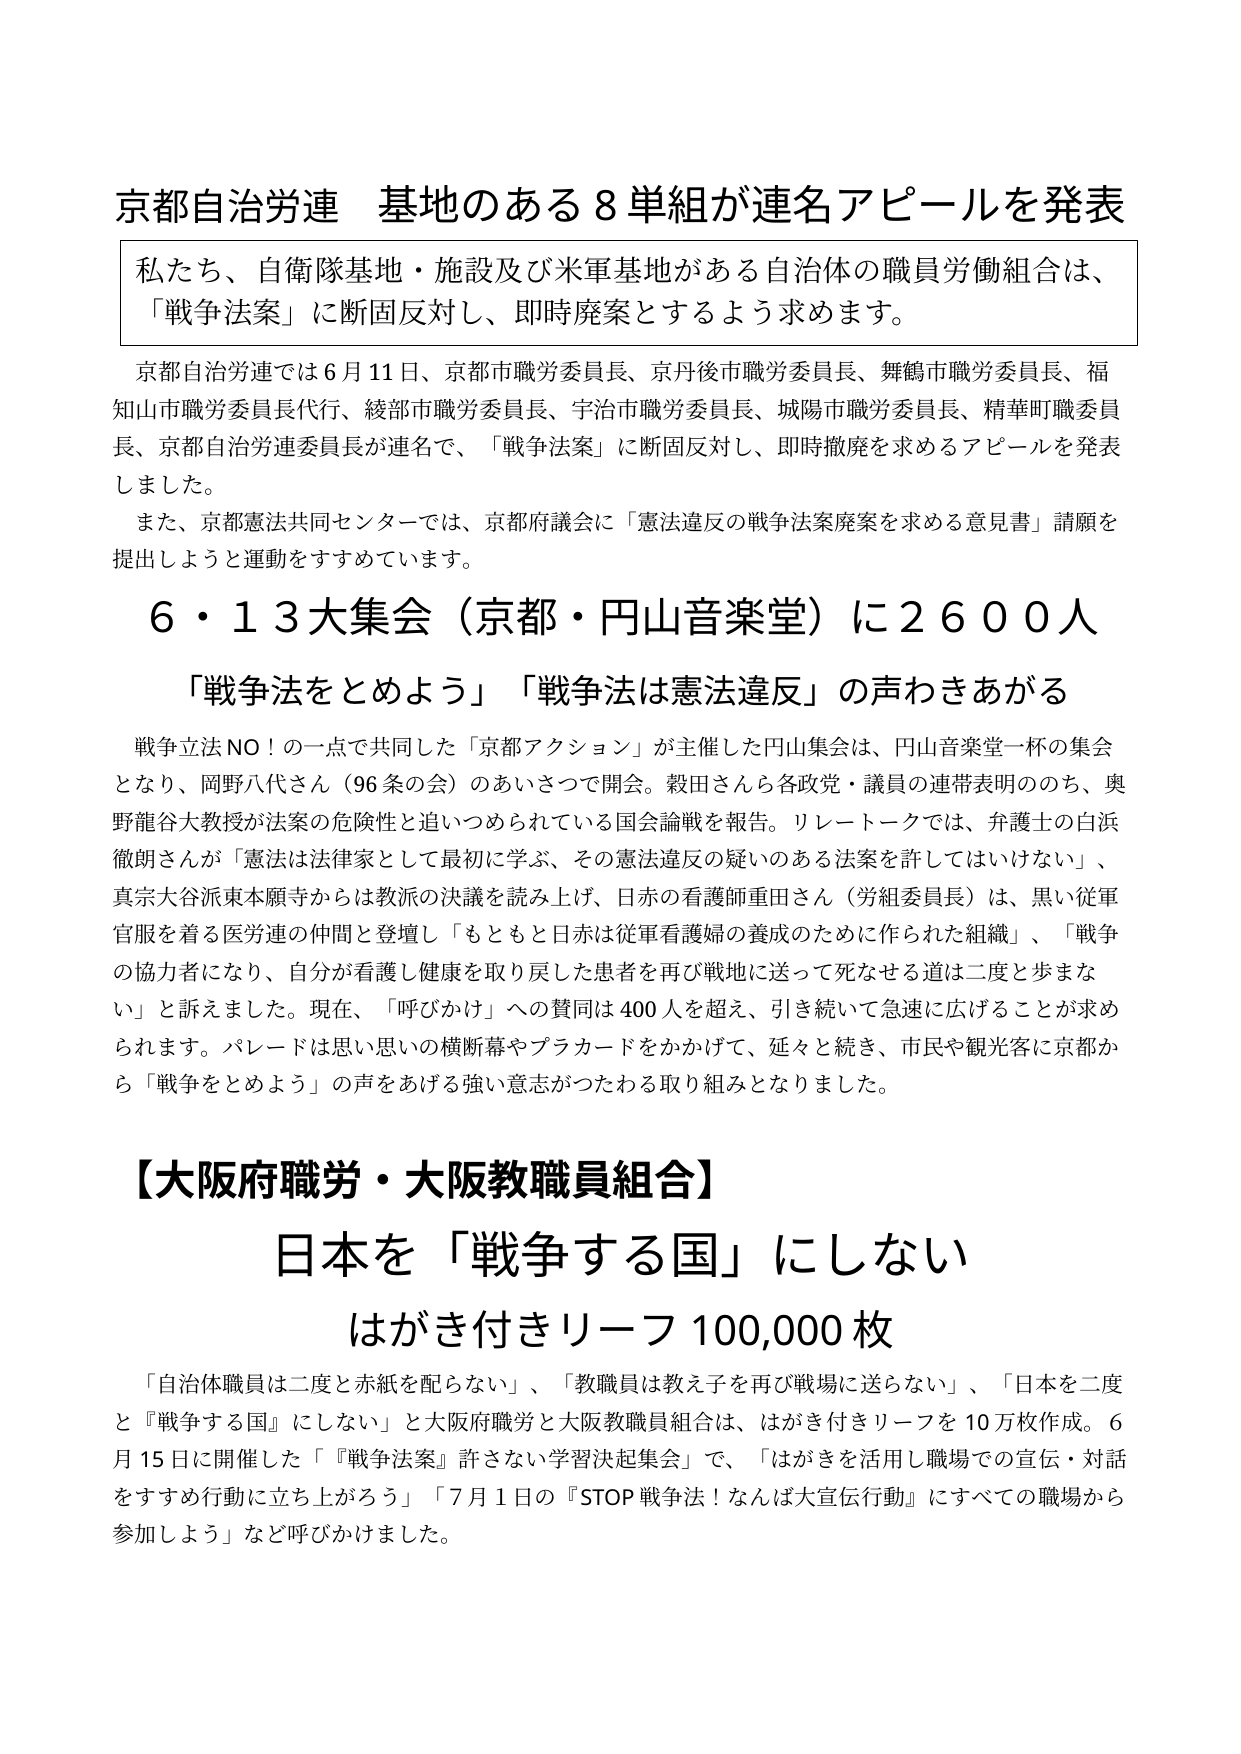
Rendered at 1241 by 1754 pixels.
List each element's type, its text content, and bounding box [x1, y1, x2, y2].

text ６・１３大集会（京都・円山音楽堂）に２６００人 [112, 577, 1128, 652]
text はがき付きリーフ 100,000枚 [112, 1289, 1128, 1364]
text 京都自治労連 基地のある8単組が連名アピールを発表 [112, 164, 1128, 239]
text 日本を「戦争する国」にしない [112, 1214, 1128, 1289]
text 【大阪府職労・大阪教職員組合】 [112, 1139, 1128, 1214]
text 戦争立法NO！の一点で共同した「京都アクション」が主催した円山集会は、円山音楽堂一杯の集会となり、岡野八代さん（96条の会）のあいさつで開会。穀田さんら各政党・議員の連帯表明ののち、奥野龍谷大教授が法案の危険性と追いつめられている国会論戦を報告。リレートークでは、弁護士の白浜徹朗さんが「憲法は法律家として最初に学ぶ、その憲法違反の疑いのある法案を許してはいけない」、真宗大谷派東本願寺からは教派の決議を読み上げ、日赤の看護師重田さん（労組委員長）は、黒い従軍官服を着る医労連の仲間と登壇し「もともと日赤は従軍看護婦の養成のために作られた組織」、「戦争の協力者になり、自分が看護し健康を取り戻した患者を再び戦地に送って死なせる道は二度と歩まない」と訴えました。現在、「呼びかけ」への賛同は400人を超え、引き続いて急速に広げることが求められます。パレードは思い思いの横断幕やプラカードをかかげて、延々と続き、市民や観光客に京都から「戦争をとめよう」の声をあげる強い意志がつたわる取り組みとなりました。 [112, 727, 1128, 1102]
text 「自治体職員は二度と赤紙を配らない」、「教職員は教え子を再び戦場に送らない」、「日本を二度と『戦争する国』にしない」と大阪府職労と大阪教職員組合は、はがき付きリーフを10万枚作成。６月15日に開催した「『戦争法案』許さない学習決起集会」で、「はがきを活用し職場での宣伝・対話をすすめ行動に立ち上がろう」「７月１日の『STOP戦争法！なんば大宣伝行動』にすべての職場から参加しよう」など呼びかけました。 [112, 1364, 1128, 1552]
text 京都自治労連では6月11日、京都市職労委員長、京丹後市職労委員長、舞鶴市職労委員長、福知山市職労委員長代行、綾部市職労委員長、宇治市職労委員長、城陽市職労委員長、精華町職委員長、京都自治労連委員長が連名で、「戦争法案」に断固反対し、即時撤廃を求めるアピールを発表しました。 [112, 352, 1128, 502]
text 「戦争法をとめよう」「戦争法は憲法違反」の声わきあがる [112, 652, 1128, 727]
text また、京都憲法共同センターでは、京都府議会に「憲法違反の戦争法案廃案を求める意見書」請願を提出しようと運動をすすめています。 [112, 502, 1128, 577]
